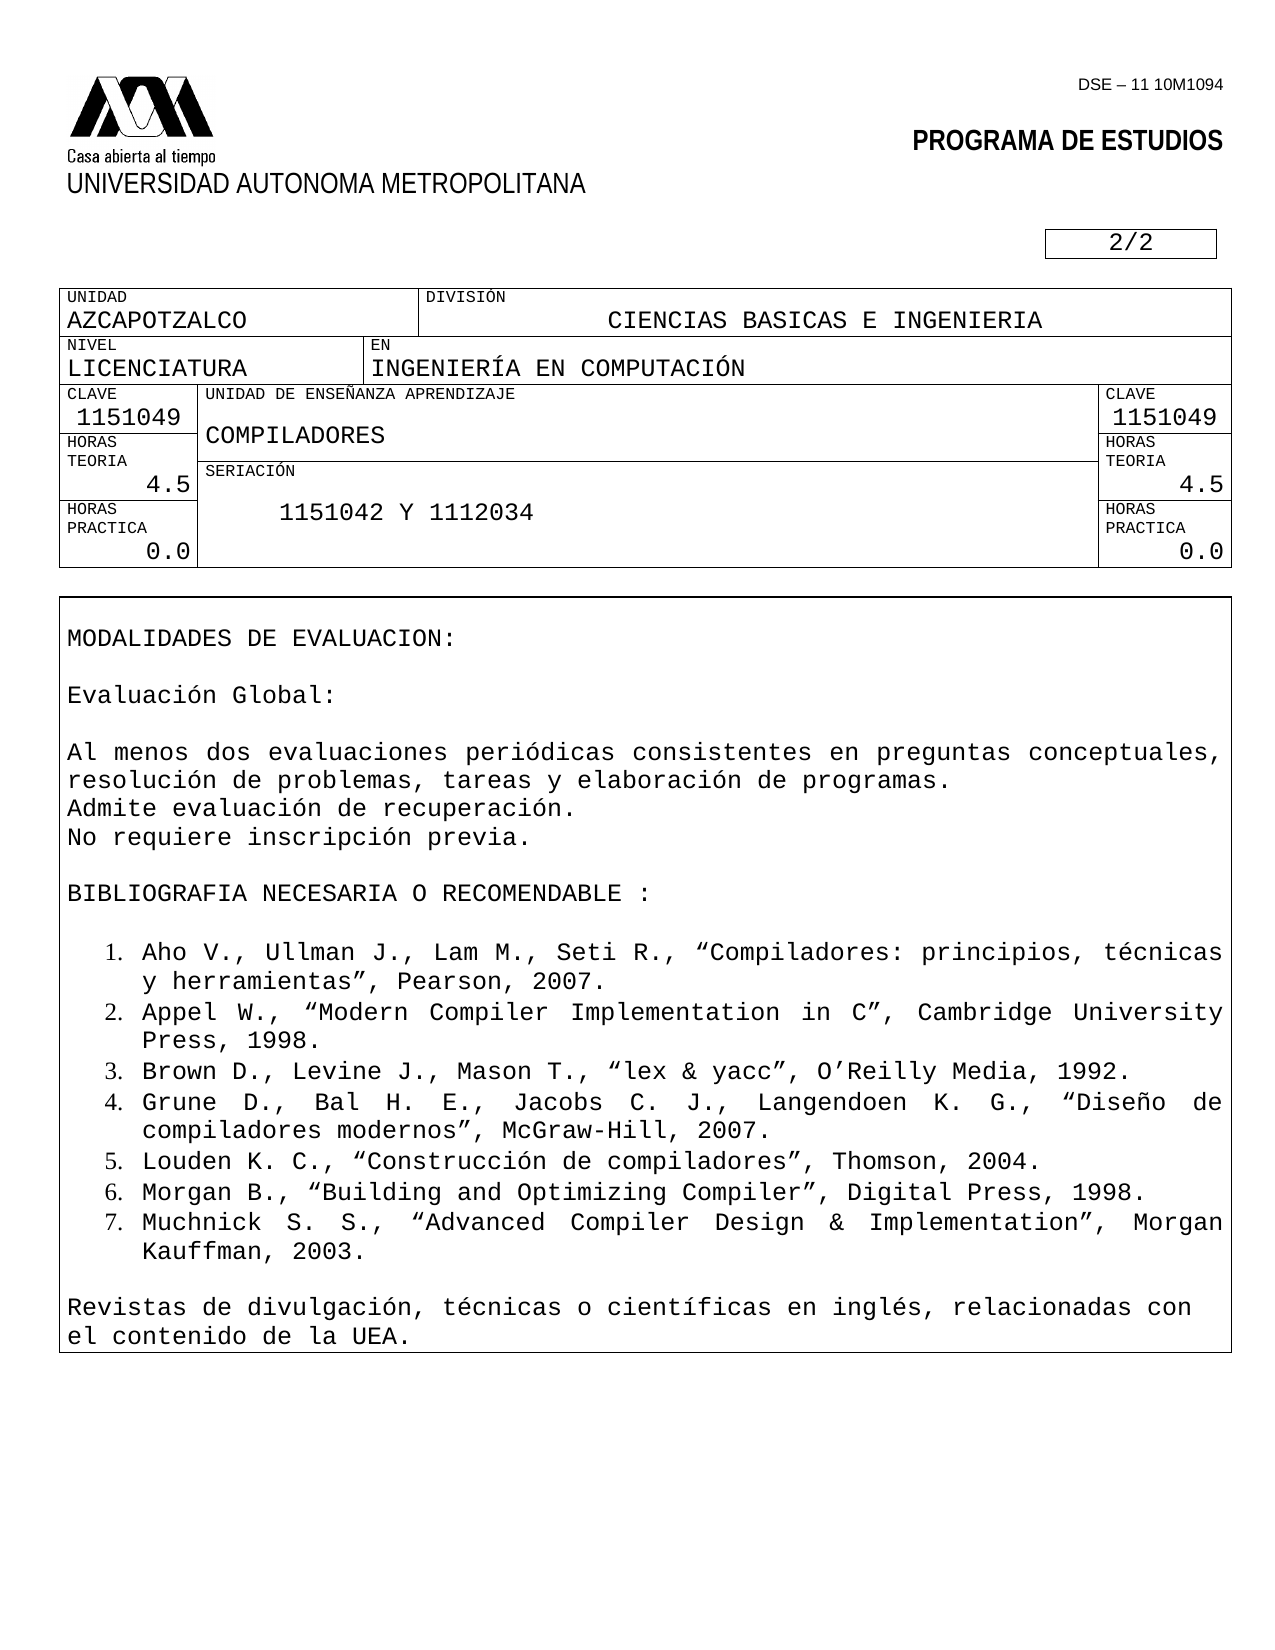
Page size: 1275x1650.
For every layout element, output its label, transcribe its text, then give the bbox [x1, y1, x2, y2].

table_cell UNIDAD DE ENSEÑANZA APRENDIZAJE COMPILADORES [198, 385, 1098, 461]
table_cell NIVEL LICENCIATURA [60, 337, 363, 384]
table_cell EN INGENIERÍA EN COMPUTACIÓN [364, 337, 1231, 384]
table_header DIVISIÓN CIENCIAS BASICAS E INGENIERIA [419, 289, 1231, 336]
table_header MODALIDADES DE EVALUACION: Evaluación Global: Al menos dos evaluaciones periódicas consistentes en preguntas conceptuales, resolución de problemas, tareas y elaboración de programas. Admite evaluación de recuperación. No requiere inscripción previa. BIBLIOGRAFIA NECESARIA O RECOMENDABLE : Aho V., Ullman J., Lam M., Seti R., “Compiladores: principios, técnicas y herramientas”, Pearson, 2007. Appel W., “Modern Compiler Implementation in C”, Cambridge University Press, 1998. Brown D., Levine J., Mason T., “lex & yacc”, O’Reilly Media, 1992. Grune D., Bal H. E., Jacobs C. J., Langendoen K. G., “Diseño de compiladores modernos”, McGraw-Hill, 2007. Louden K. C., “Construcción de compiladores”, Thomson, 2004. Morgan B., “Building and Optimizing Compiler”, Digital Press, 1998. Muchnick S. S., “Advanced Compiler Design & Implementation”, Morgan Kauffman, 2003. Revistas de divulgación, técnicas o científicas en inglés, relacionadas con el contenido de la UEA. [60, 598, 1231, 1352]
table_cell SERIACIÓN 1151042 Y 1112034 [198, 462, 1098, 567]
table_cell HORAS TEORIA 4.5 [1099, 434, 1231, 499]
table_header 2/2 [1046, 230, 1216, 258]
table_cell CLAVE 1151049 [60, 385, 197, 432]
table_header UNIDAD AZCAPOTZALCO [60, 289, 418, 336]
table_cell CLAVE 1151049 [1099, 385, 1231, 432]
table_cell HORAS TEORIA 4.5 [60, 434, 197, 499]
table_cell HORAS PRACTICA 0.0 [1099, 501, 1231, 567]
picture [66, 75, 217, 167]
table_cell HORAS PRACTICA 0.0 [60, 501, 197, 567]
